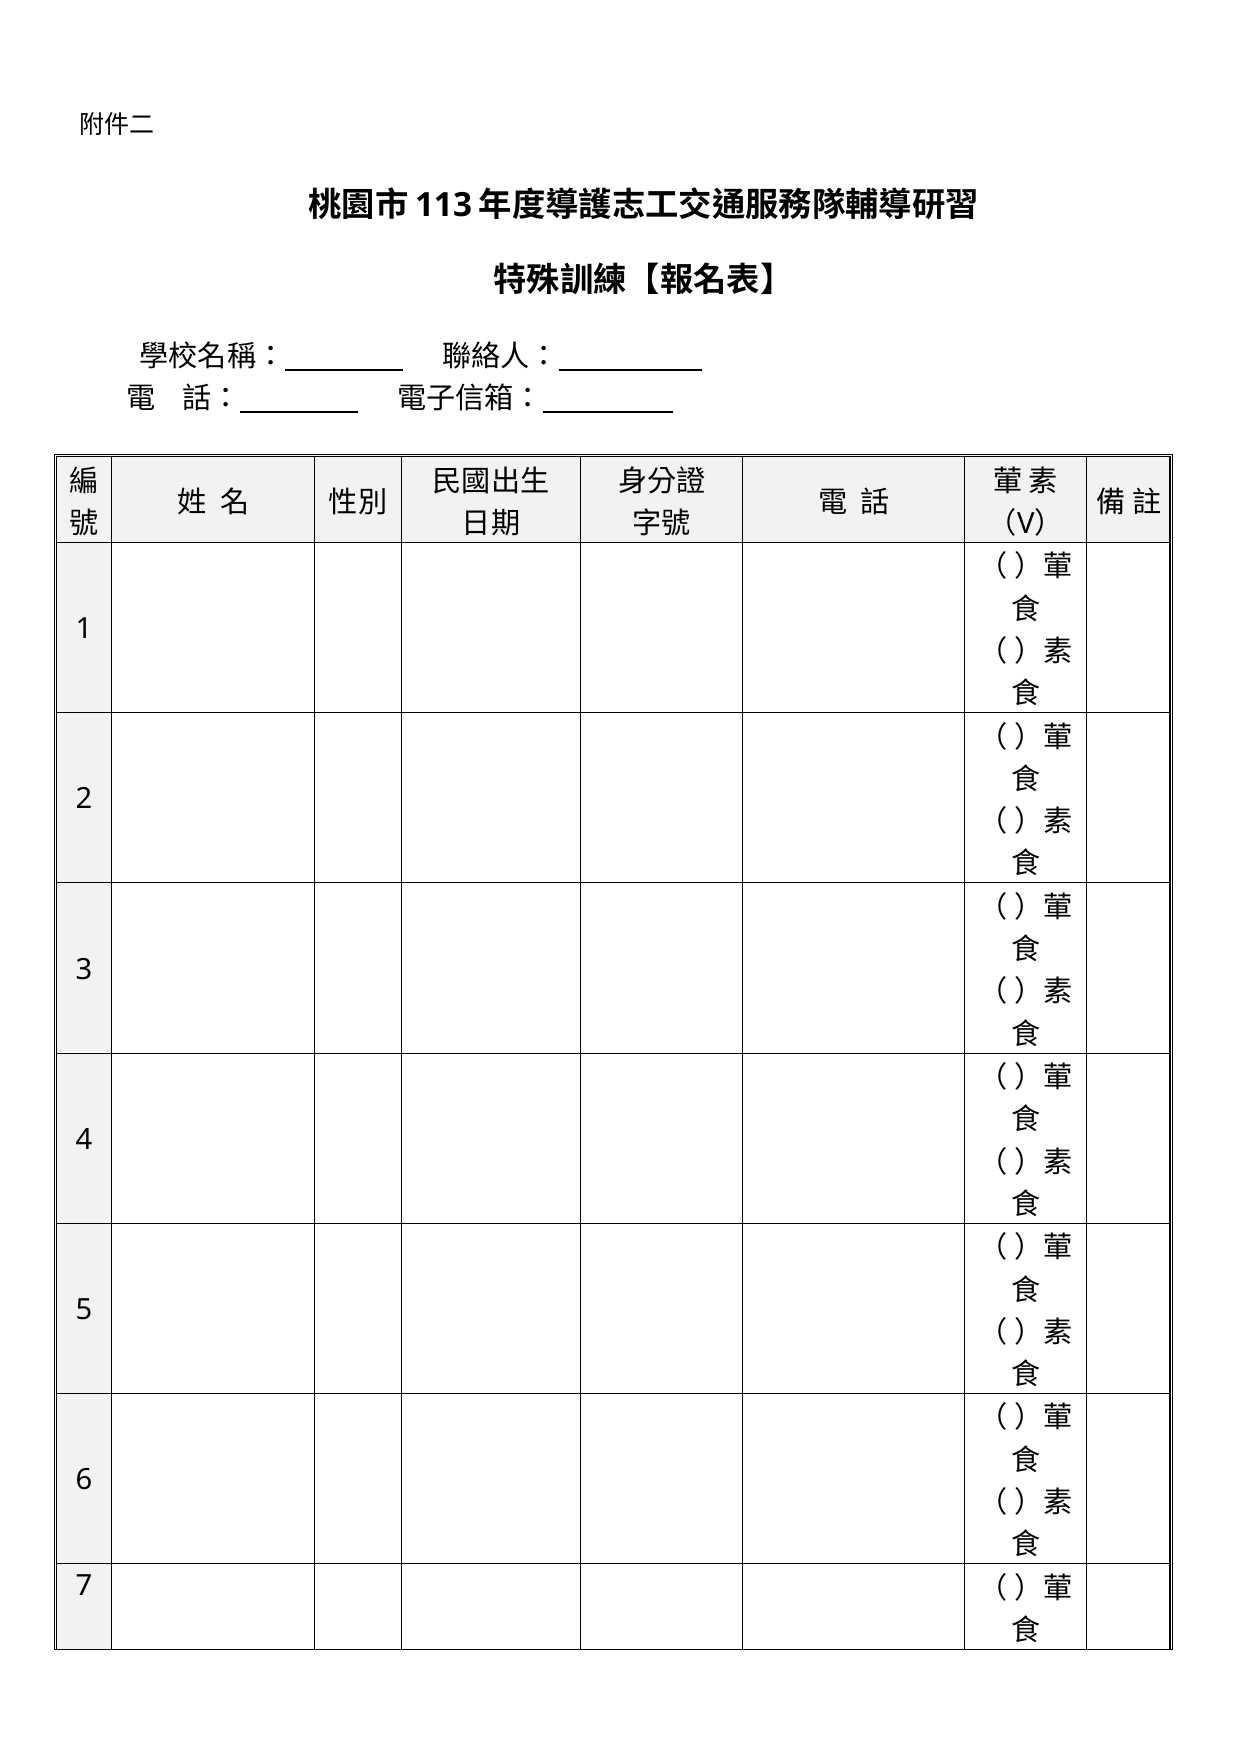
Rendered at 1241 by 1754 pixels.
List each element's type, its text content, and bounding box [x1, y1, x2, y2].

table_cell [581, 543, 742, 712]
table_header 編號 [57, 457, 111, 542]
table_cell [402, 543, 580, 712]
table_cell [112, 1224, 314, 1393]
table_cell （ ）葷食 （ ）素食 [965, 1394, 1086, 1563]
table_cell [581, 1564, 742, 1649]
table_cell （ ）葷食 （ ）素食 [965, 1564, 1086, 1649]
table_header 性別 [315, 457, 401, 542]
table_cell [112, 713, 314, 882]
table_cell [743, 1054, 964, 1223]
table_cell （ ）葷食 （ ）素食 [965, 543, 1086, 712]
table_cell （ ）葷食 （ ）素食 [965, 713, 1086, 882]
table_header 葷 素 （V） [965, 457, 1086, 542]
table_cell [402, 1054, 580, 1223]
table_cell [112, 543, 314, 712]
table_cell （ ）葷食 （ ）素食 [965, 1054, 1086, 1223]
table_cell [315, 883, 401, 1052]
table_cell [315, 1564, 401, 1649]
table_cell [1087, 1054, 1169, 1223]
table_cell 3 [57, 883, 111, 1052]
table_cell [743, 1564, 964, 1649]
table_cell [402, 1224, 580, 1393]
table_header 姓 名 [112, 457, 314, 542]
table_cell [315, 543, 401, 712]
table_cell 2 [57, 713, 111, 882]
table_cell [1087, 1564, 1169, 1649]
table_header 身分證 字號 [581, 457, 742, 542]
table_cell 7 [57, 1564, 111, 1649]
table_cell [743, 713, 964, 882]
table_cell [1087, 883, 1169, 1052]
table_cell [112, 1054, 314, 1223]
table_cell 4 [57, 1054, 111, 1223]
table_cell [581, 1224, 742, 1393]
text 學校名稱： 聯絡人： [113, 333, 1181, 375]
table_cell [315, 1054, 401, 1223]
table_cell 5 [57, 1224, 111, 1393]
table_cell [112, 1564, 314, 1649]
table_header 民國出生 日期 [402, 457, 580, 542]
table_cell [402, 1564, 580, 1649]
table_cell [581, 713, 742, 882]
table_cell [743, 1224, 964, 1393]
table_cell [743, 543, 964, 712]
table_cell [402, 883, 580, 1052]
table_cell （ ）葷食 （ ）素食 [965, 1224, 1086, 1393]
table_cell [315, 1224, 401, 1393]
table_cell 1 [57, 543, 111, 712]
table_cell [1087, 1394, 1169, 1563]
table_cell [743, 883, 964, 1052]
table_header 電 話 [743, 457, 964, 542]
table_cell [315, 713, 401, 882]
table_cell [581, 883, 742, 1052]
table_cell [1087, 1224, 1169, 1393]
table_cell [315, 1394, 401, 1563]
table_cell [581, 1394, 742, 1563]
text 電 話： 電子信箱： [89, 375, 1181, 417]
table_cell （ ）葷食 （ ）素食 [965, 883, 1086, 1052]
table_cell [743, 1394, 964, 1563]
table_cell [581, 1054, 742, 1223]
table_cell [402, 713, 580, 882]
table_cell [112, 883, 314, 1052]
table_cell [1087, 543, 1169, 712]
text 桃園市113年度導護志工交通服務隊輔導研習 [89, 164, 1181, 239]
table_cell [402, 1394, 580, 1563]
text 特殊訓練【報名表】 [89, 239, 1181, 314]
table_cell 6 [57, 1394, 111, 1563]
table_cell [112, 1394, 314, 1563]
table_header 備 註 [1087, 457, 1169, 542]
table_cell [1087, 713, 1169, 882]
